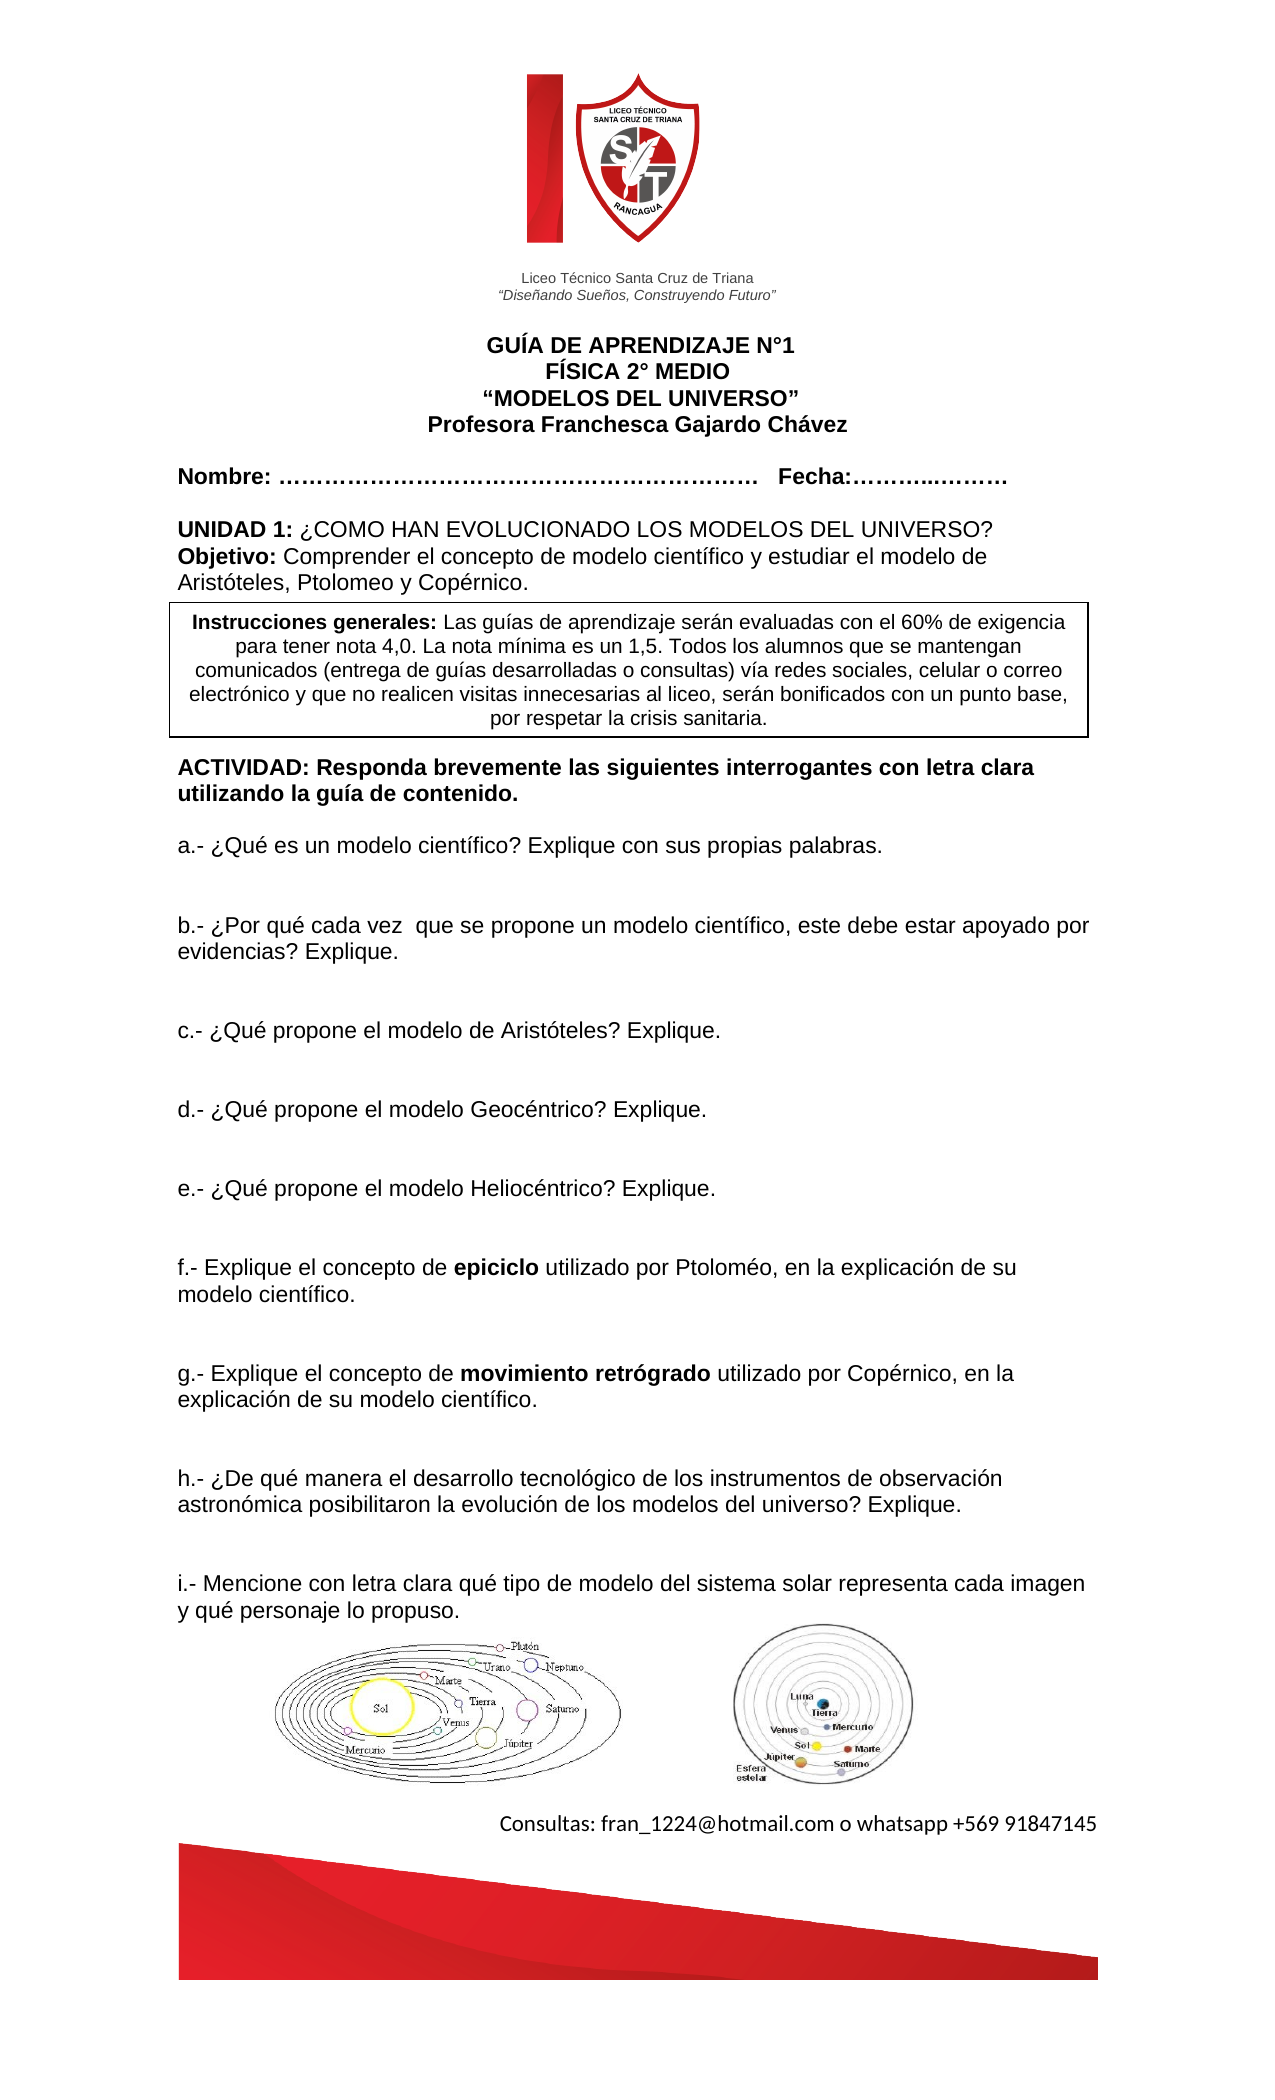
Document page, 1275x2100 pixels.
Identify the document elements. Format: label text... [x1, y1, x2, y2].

picture [177, 1837, 1098, 1980]
text e.- ¿Qué propone el modelo Heliocéntrico? Explique. [177, 1175, 1098, 1201]
text FÍSICA 2° MEDIO [177, 358, 1098, 384]
text ACTIVIDAD: Responda brevemente las siguientes interrogantes con letra clara utilizando la guía de contenido. [177, 753, 1098, 806]
picture [726, 1623, 919, 1786]
text g.- Explique el concepto de movimiento retrógrado utilizado por Copérnico, en la explicación de su modelo científico. [177, 1359, 1098, 1412]
text h.- ¿De qué manera el desarrollo tecnológico de los instrumentos de observación astronómica posibilitaron la evolución de los modelos del universo? Explique. [177, 1465, 1098, 1518]
text Nombre: ……………………………………………………… Fecha:………...……… [177, 463, 1098, 490]
text “MODELOS DEL UNIVERSO” [177, 384, 1098, 411]
text Objetivo: Comprender el concepto de modelo científico y estudiar el modelo de Aristóteles, Ptolomeo y Copérnico. [177, 543, 1098, 595]
text i.- Mencione con letra clara qué tipo de modelo del sistema solar representa cada imagen y qué personaje lo propuso. [177, 1570, 1098, 1623]
text d.- ¿Qué propone el modelo Geocéntrico? Explique. [177, 1096, 1098, 1122]
text UNIDAD 1: ¿COMO HAN EVOLUCIONADO LOS MODELOS DEL UNIVERSO? [177, 516, 1098, 543]
text f.- Explique el concepto de epiciclo utilizado por Ptoloméo, en la explicación de su modelo científico. [177, 1254, 1098, 1307]
text a.- ¿Qué es un modelo científico? Explique con sus propias palabras. [177, 832, 1098, 859]
text c.- ¿Qué propone el modelo de Aristóteles? Explique. [177, 1017, 1098, 1043]
picture [523, 73, 700, 243]
picture [268, 1637, 625, 1786]
text GUÍA DE APRENDIZAJE N°1 [177, 332, 1098, 358]
text b.- ¿Por qué cada vez que se propone un modelo científico, este debe estar apoyado por evidencias? Explique. [177, 912, 1098, 964]
text Profesora Franchesca Gajardo Chávez [177, 411, 1098, 437]
